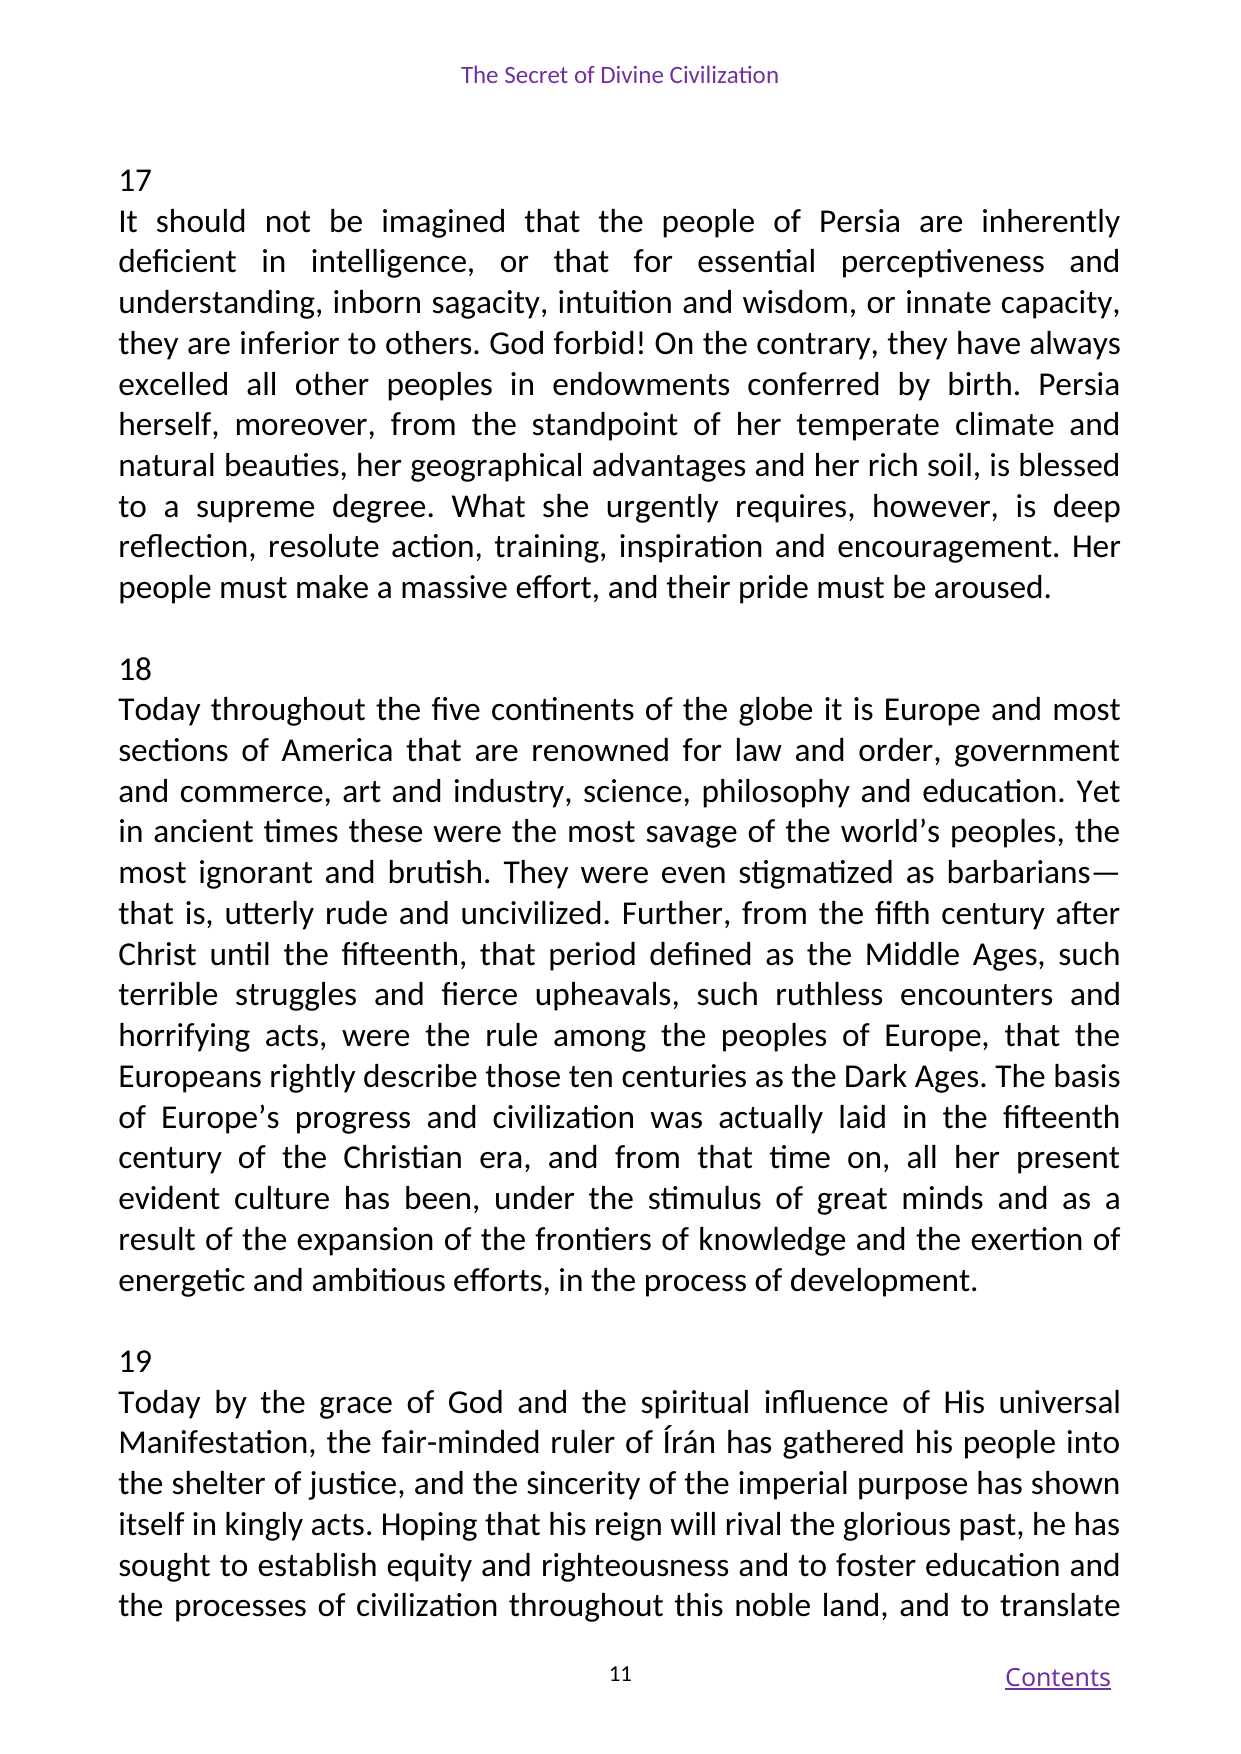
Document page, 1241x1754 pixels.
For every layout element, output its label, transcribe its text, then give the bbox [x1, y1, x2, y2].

text Today throughout the five continents of the globe it is Europe and most sections of America that are renowned for law and order, government and commerce, art and industry, science, philosophy and education. Yet in ancient times these were the most savage of the world’s peoples, the most ignorant and brutish. They were even stigmatized as barbarians—that is, utterly rude and uncivilized. Further, from the fifth century after Christ until the fifteenth, that period defined as the Middle Ages, such terrible struggles and fierce upheavals, such ruthless encounters and horrifying acts, were the rule among the peoples of Europe, that the Europeans rightly describe those ten centuries as the Dark Ages. The basis of Europe’s progress and civilization was actually laid in the fifteenth century of the Christian era, and from that time on, all her present evident culture has been, under the stimulus of great minds and as a result of the expansion of the frontiers of knowledge and the exertion of energetic and ambitious efforts, in the process of development. [118, 688, 1122, 1299]
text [118, 1381, 1122, 1625]
text 18 [118, 648, 1122, 688]
text 19 [118, 1340, 1122, 1381]
text 17 [118, 159, 1122, 199]
text It should not be imagined that the people of Persia are inherently deficient in intelligence, or that for essential perceptiveness and understanding, inborn sagacity, intuition and wisdom, or innate capacity, they are inferior to others. God forbid! On the contrary, they have always excelled all other peoples in endowments conferred by birth. Persia herself, moreover, from the standpoint of her temperate climate and natural beauties, her geographical advantages and her rich soil, is blessed to a supreme degree. What she urgently requires, however, is deep reflection, resolute action, training, inspiration and encouragement. Her people must make a massive effort, and their pride must be aroused. [118, 199, 1122, 607]
